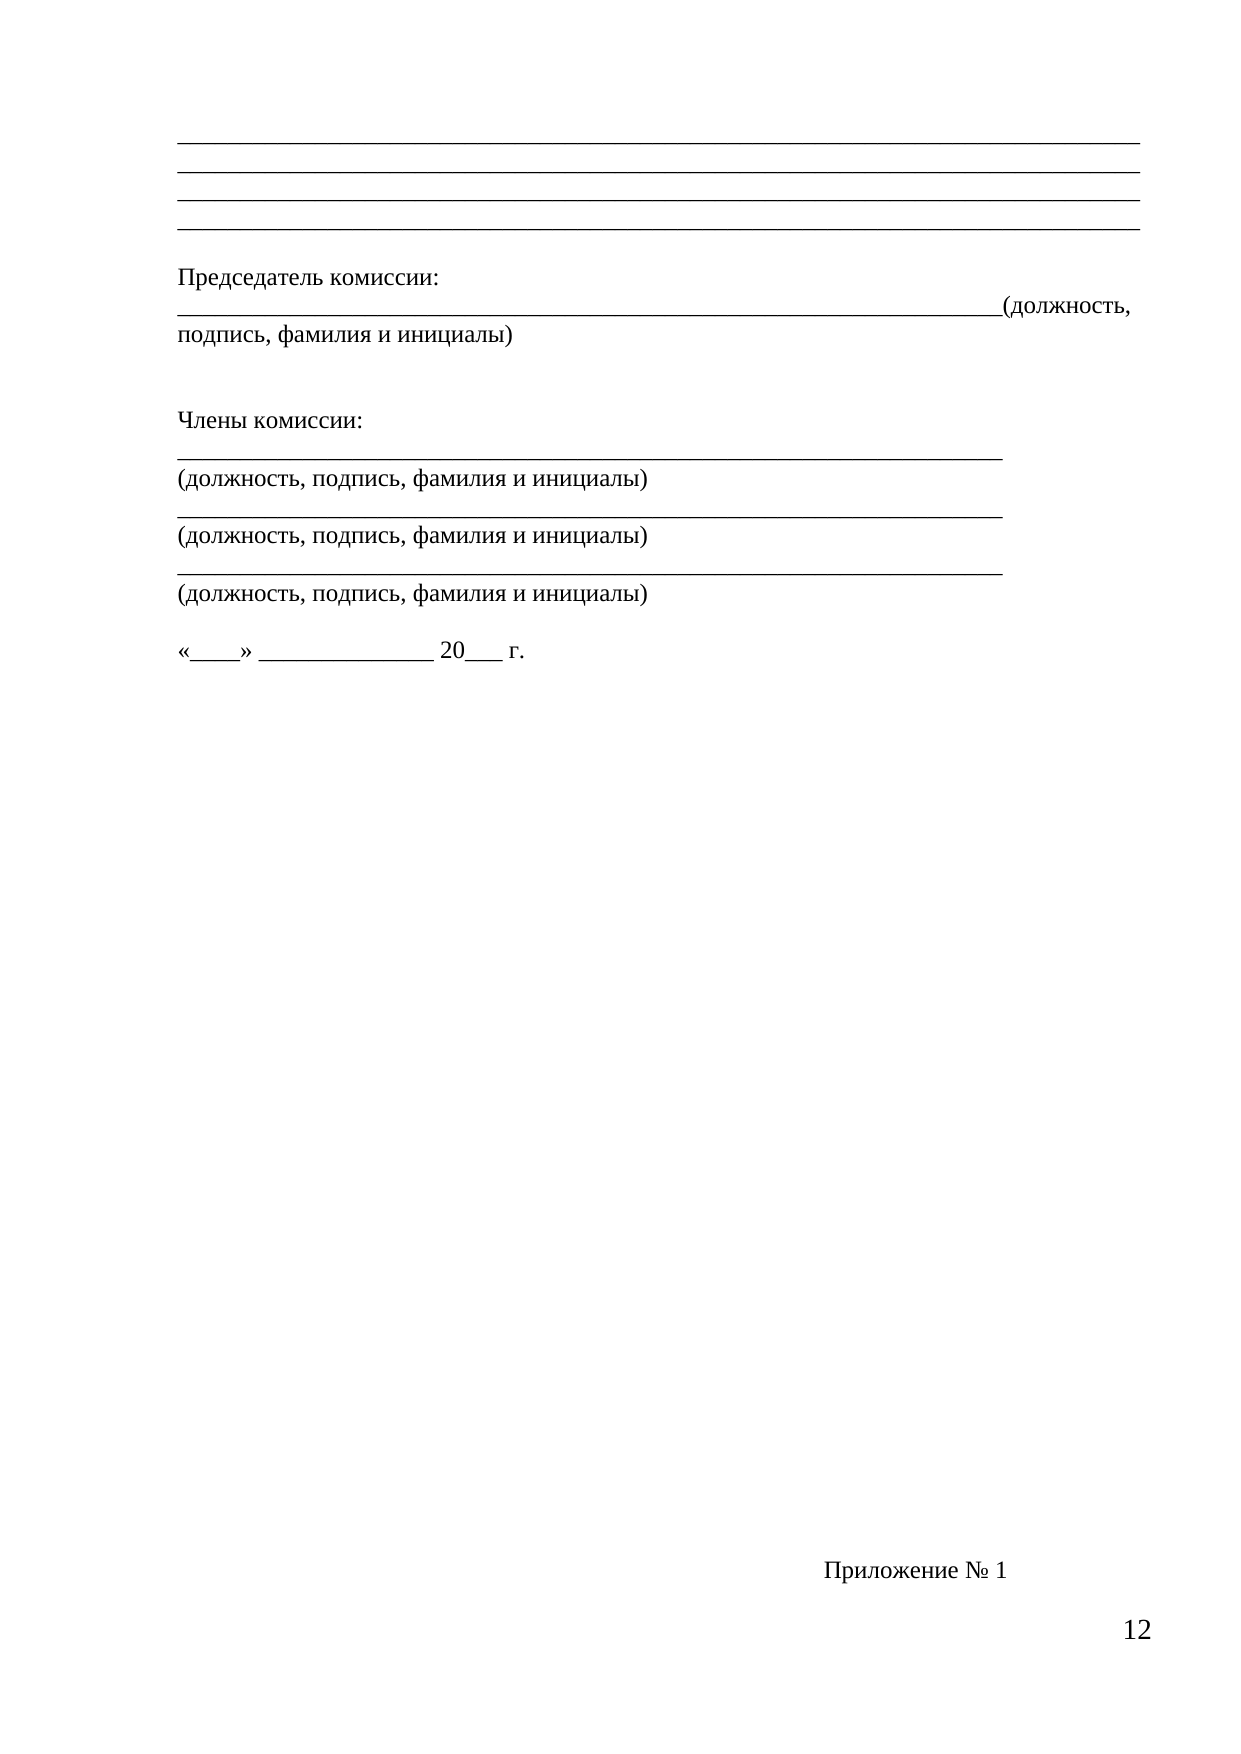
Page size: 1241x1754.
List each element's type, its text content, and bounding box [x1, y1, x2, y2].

text (должность, подпись, фамилия и инициалы) [177, 578, 1152, 607]
text __________________________________________________________________ [177, 434, 1152, 463]
text (должность, подпись, фамилия и инициалы) [177, 463, 1152, 492]
text Члены комиссии: [177, 406, 1152, 434]
text __________________________________________________________________ [177, 492, 1152, 521]
text ____________________________________________________________________________________________________________________________________________________________________________________________________________________________________________________________________________________________________________________ [177, 118, 1152, 233]
text Приложение № 1 [679, 1556, 1152, 1584]
text (должность, подпись, фамилия и инициалы) [177, 521, 1152, 549]
text «____» ______________ 20___ г. [177, 636, 1152, 664]
text __________________________________________________________________ [177, 549, 1152, 578]
text Председатель комиссии: [177, 262, 1152, 291]
text __________________________________________________________________(должность, подпись, фамилия и инициалы) [177, 291, 1152, 348]
